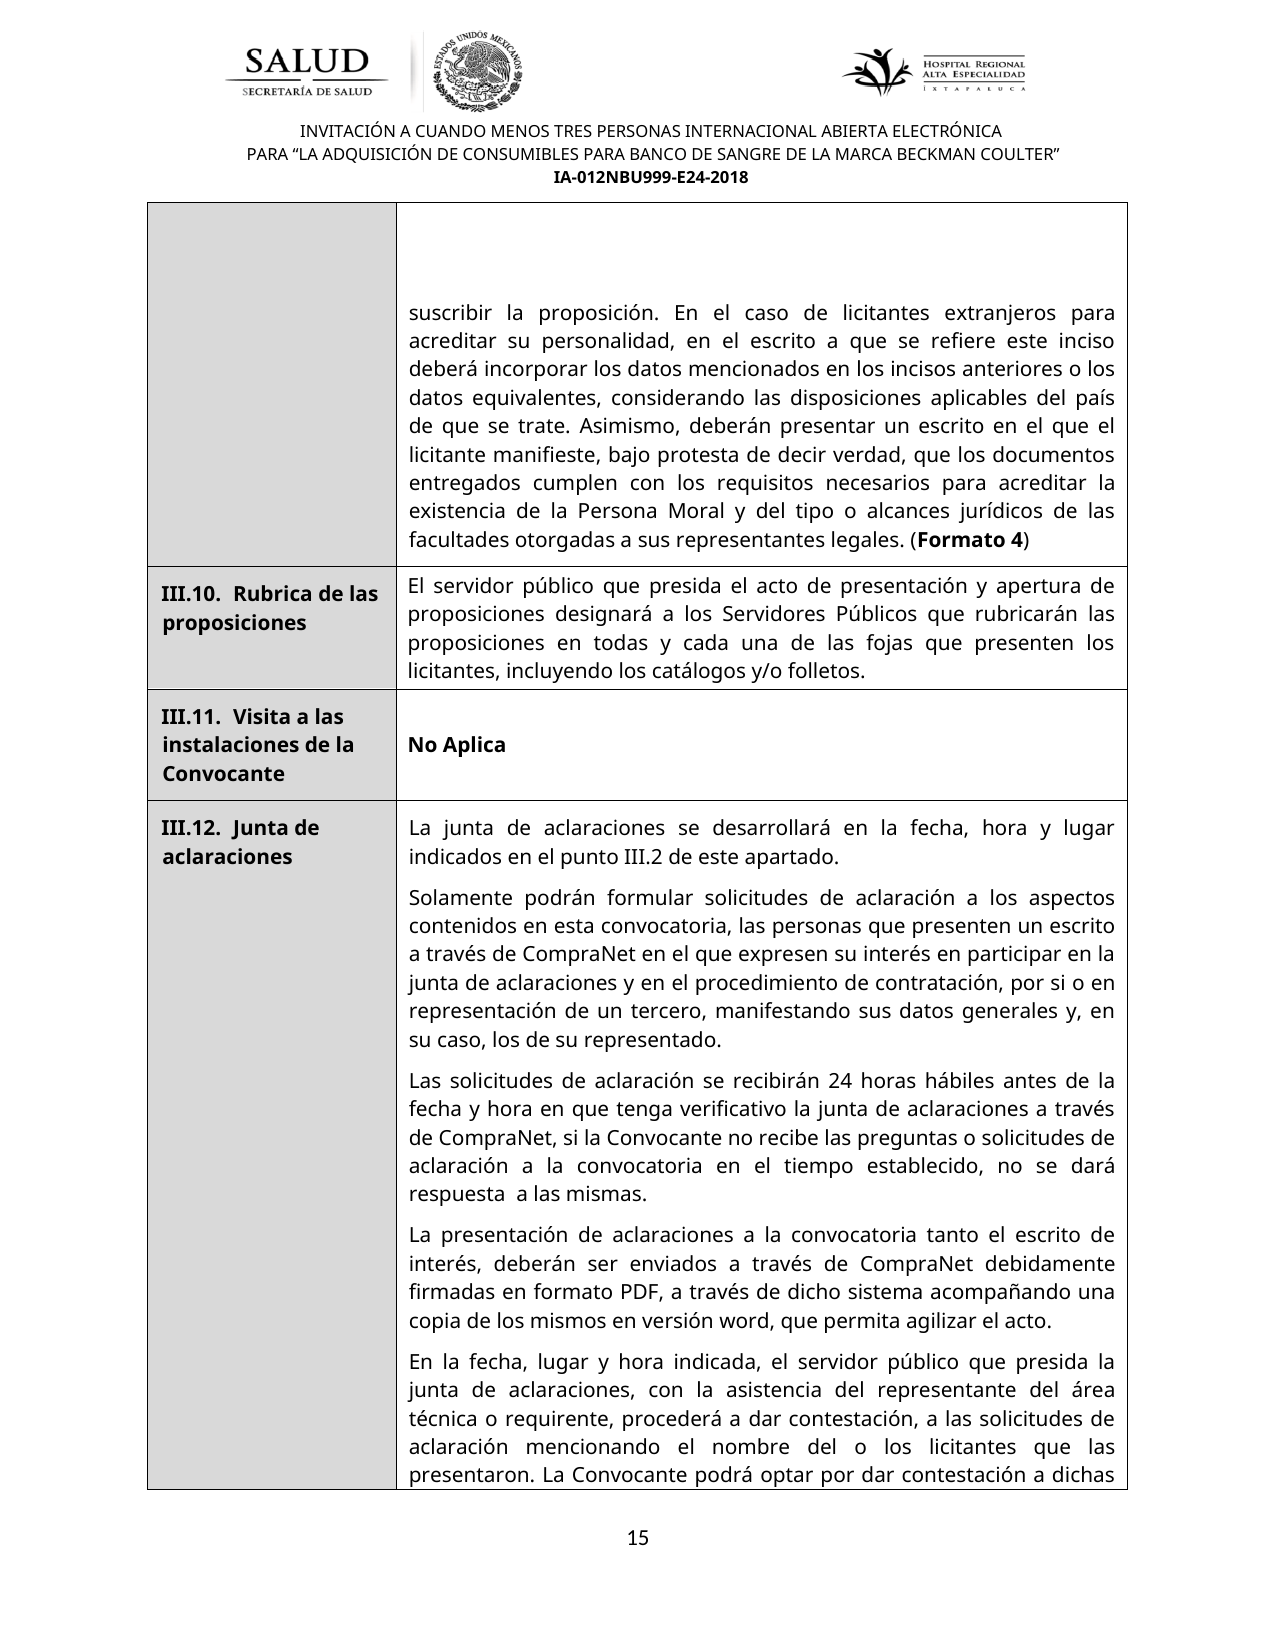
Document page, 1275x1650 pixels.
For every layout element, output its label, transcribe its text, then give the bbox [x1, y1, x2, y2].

table_cell No Aplica [397, 690, 1127, 800]
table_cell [148, 203, 396, 566]
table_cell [148, 801, 396, 1489]
table_cell Rubrica de las proposiciones [148, 567, 396, 688]
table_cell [397, 801, 1127, 1489]
table_cell El servidor público que presida el acto de presentación y apertura de proposiciones designará a los Servidores Públicos que rubricarán las proposiciones en todas y cada una de las fojas que presenten los licitantes, incluyendo los catálogos y/o folletos. [397, 567, 1127, 688]
table_cell Visita a las instalaciones de la Convocante [148, 690, 396, 800]
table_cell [397, 203, 1127, 566]
